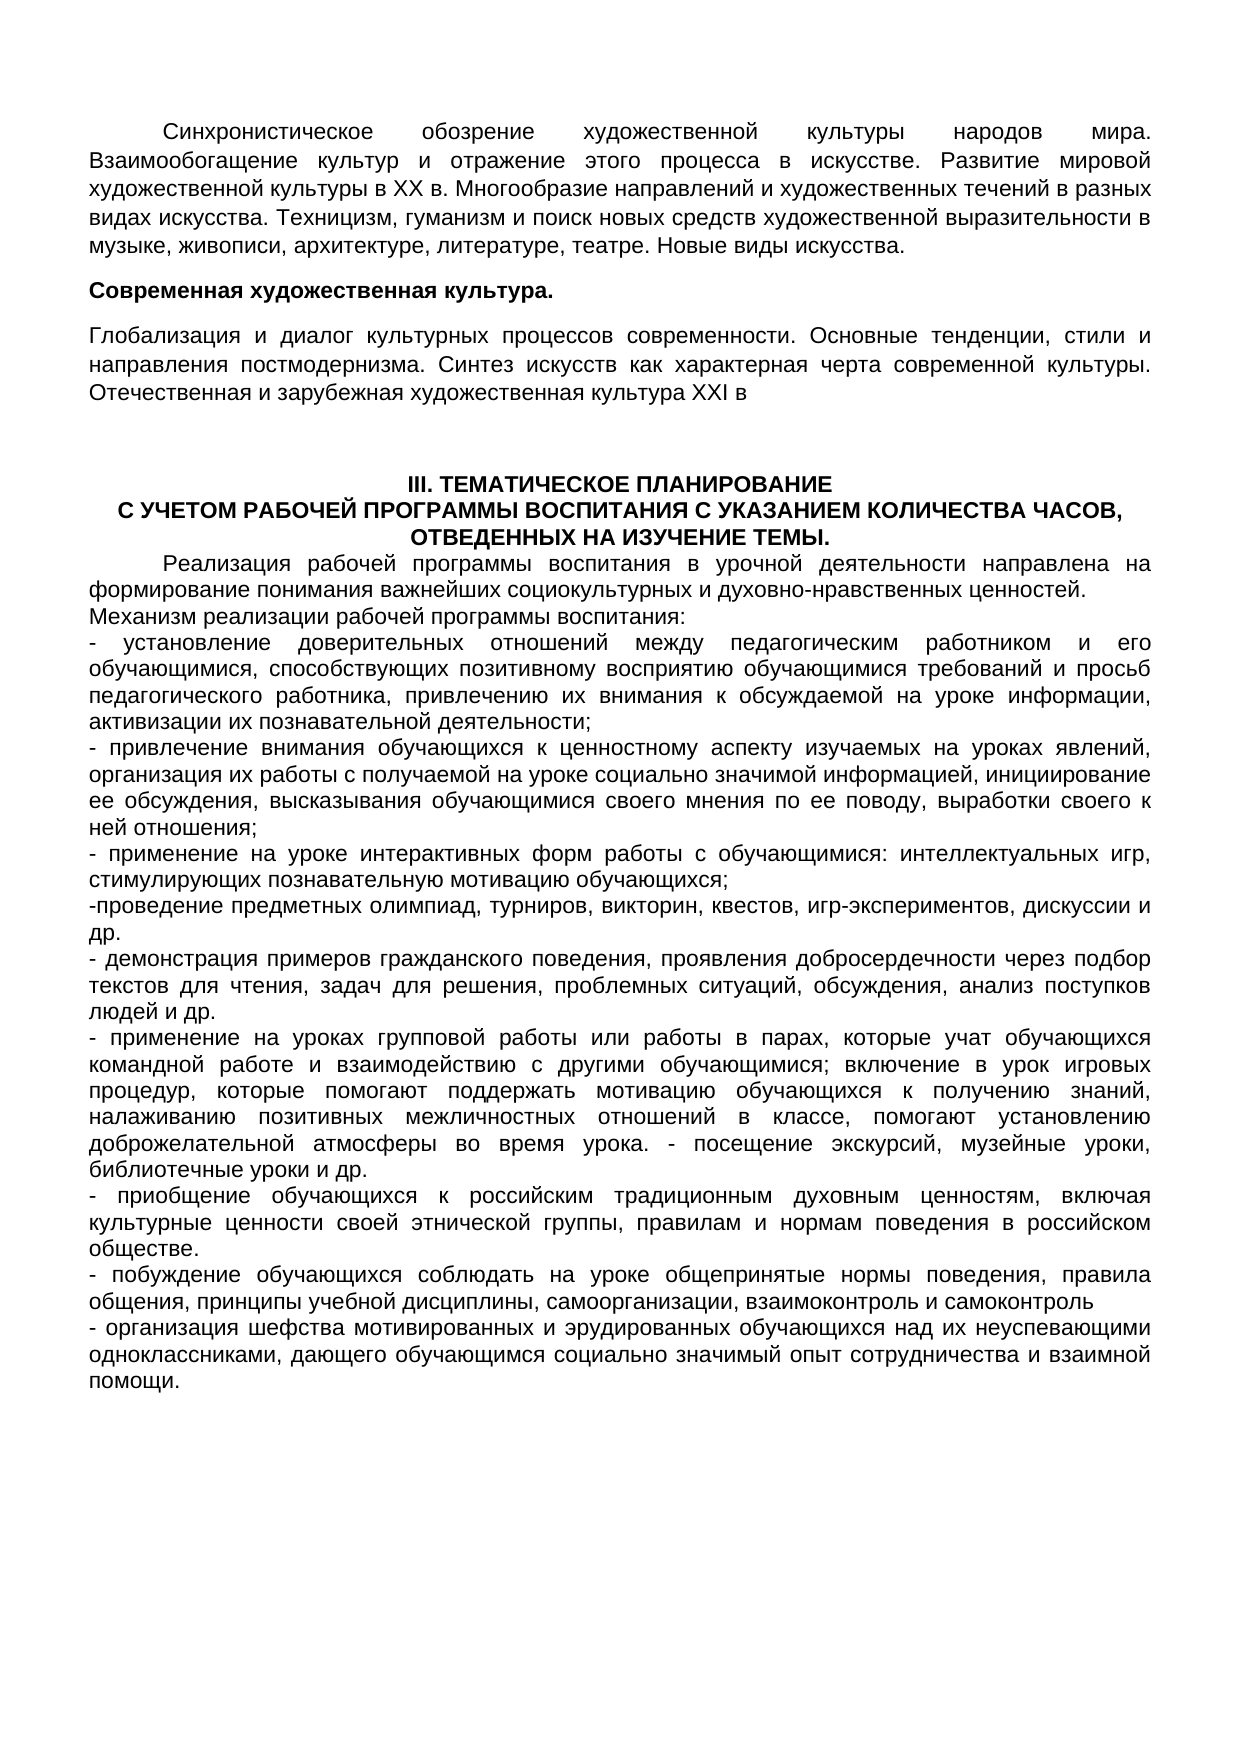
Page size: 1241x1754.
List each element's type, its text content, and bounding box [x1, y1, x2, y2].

text Механизм реализации рабочей программы воспитания: [89, 603, 1152, 629]
text - организация шефства мотивированных и эрудированных обучающихся над их неуспевающими одноклассниками, дающего обучающимся социально значимый опыт сотрудничества и взаимной помощи. [89, 1314, 1152, 1393]
text Синхронистическое обозрение художественной культуры народов мира. Взаимообогащение культур и отражение этого процесса в искусстве. Развитие мировой художественной культуры в XX в. Многообразие направлений и художественных течений в разных видах искусства. Техницизм, гуманизм и поиск новых средств художественной выразительности в музыке, живописи, архитектуре, литературе, театре. Новые виды искусства. [89, 118, 1152, 258]
text -проведение предметных олимпиад, турниров, викторин, квестов, игр-экспериментов, дискуссии и др. [89, 892, 1152, 945]
text - приобщение обучающихся к российским традиционным духовным ценностям, включая культурные ценности своей этнической группы, правилам и нормам поведения в российском обществе. [89, 1182, 1152, 1261]
text Глобализация и диалог культурных процессов современности. Основные тенденции, стили и направления постмодернизма. Синтез искусств как характерная черта современной культуры. Отечественная и зарубежная художественная культура XXI в [89, 322, 1152, 405]
text III. ТЕМАТИЧЕСКОЕ ПЛАНИРОВАНИЕ С УЧЕТОМ РАБОЧЕЙ ПРОГРАММЫ ВОСПИТАНИЯ С УКАЗАНИЕМ КОЛИЧЕСТВА ЧАСОВ, ОТВЕДЕННЫХ НА ИЗУЧЕНИЕ ТЕМЫ. [89, 471, 1152, 550]
text - установление доверительных отношений между педагогическим работником и его обучающимися, способствующих позитивному восприятию обучающимися требований и просьб педагогического работника, привлечению их внимания к обсуждаемой на уроке информации, активизации их познавательной деятельности; [89, 629, 1152, 734]
text - демонстрация примеров гражданского поведения, проявления добросердечности через подбор текстов для чтения, задач для решения, проблемных ситуаций, обсуждения, анализ поступков людей и др. [89, 945, 1152, 1024]
text - применение на уроке интерактивных форм работы с обучающимися: интеллектуальных игр, стимулирующих познавательную мотивацию обучающихся; [89, 840, 1152, 892]
text Современная художественная культура. [89, 277, 1152, 303]
text - привлечение внимания обучающихся к ценностному аспекту изучаемых на уроках явлений, организация их работы с получаемой на уроке социально значимой информацией, инициирование ее обсуждения, высказывания обучающимися своего мнения по ее поводу, выработки своего к ней отношения; [89, 734, 1152, 840]
text - побуждение обучающихся соблюдать на уроке общепринятые нормы поведения, правила общения, принципы учебной дисциплины, самоорганизации, взаимоконтроль и самоконтроль [89, 1261, 1152, 1314]
text - применение на уроках групповой работы или работы в парах, которые учат обучающихся командной работе и взаимодействию с другими обучающимися; включение в урок игровых процедур, которые помогают поддержать мотивацию обучающихся к получению знаний, налаживанию позитивных межличностных отношений в классе, помогают установлению доброжелательной атмосферы во время урока. - посещение экскурсий, музейные уроки, библиотечные уроки и др. [89, 1024, 1152, 1182]
text Реализация рабочей программы воспитания в урочной деятельности направлена на формирование понимания важнейших социокультурных и духовно-нравственных ценностей. [89, 550, 1152, 603]
